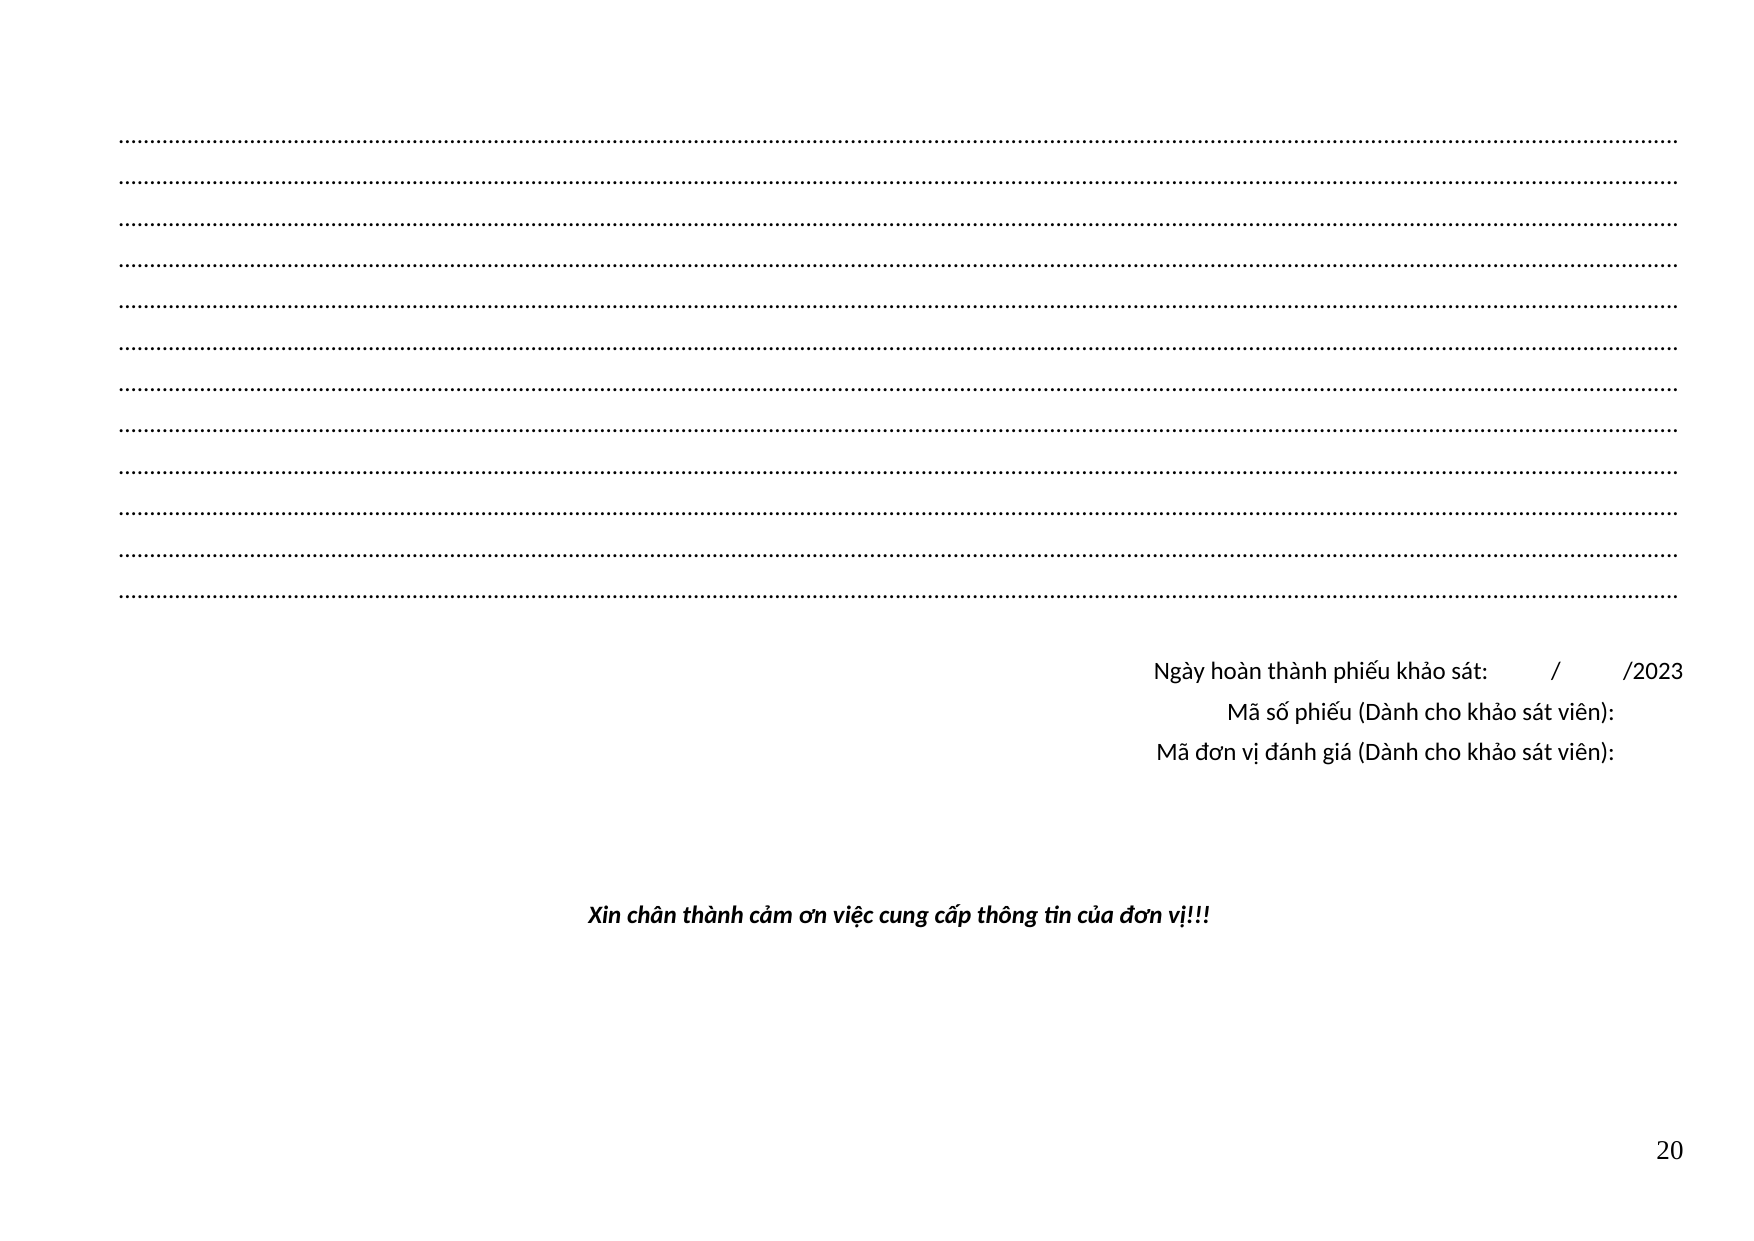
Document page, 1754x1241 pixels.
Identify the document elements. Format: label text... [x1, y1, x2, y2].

text Xin chân thành cảm ơn việc cung cấp thông tin của đơn vị!!! [118, 899, 1683, 930]
text Mã đơn vị đánh giá (Dành cho khảo sát viên): [118, 737, 1683, 767]
text Mã số phiếu (Dành cho khảo sát viên): [118, 696, 1683, 726]
text Ngày hoàn thành phiếu khảo sát: / /2023 [118, 655, 1683, 686]
